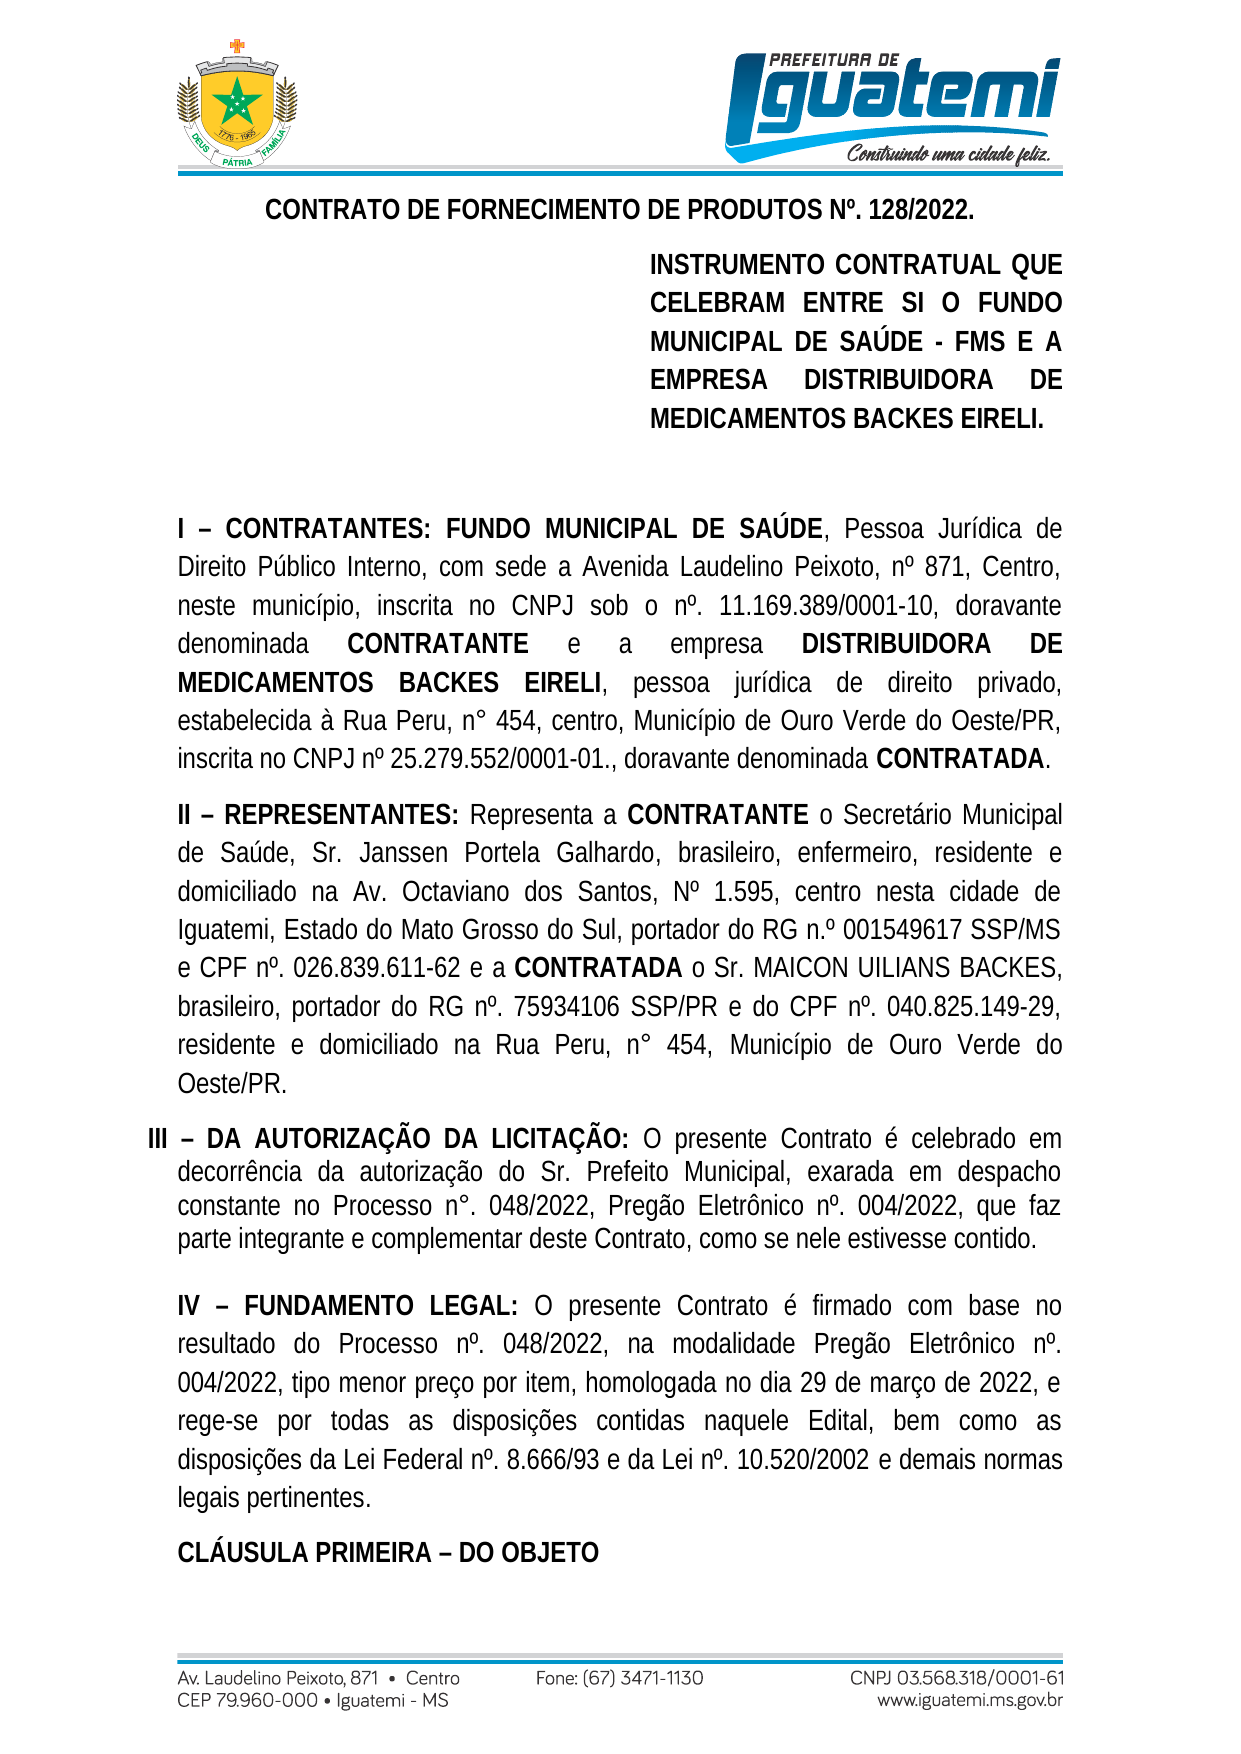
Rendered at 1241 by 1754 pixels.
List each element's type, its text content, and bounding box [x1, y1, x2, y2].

text IV – FUNDAMENTO LEGAL: O presente Contrato é firmado com base no resultado do Processo nº. 048/2022, na modalidade Pregão Eletrônico nº. 004/2022, tipo menor preço por item, homologada no dia 29 de março de 2022, e rege-se por todas as disposições contidas naquele Edital, bem como as disposições da Lei Federal nº. 8.666/93 e da Lei nº. 10.520/2002 e demais normas legais pertinentes. [177, 1288, 1063, 1514]
text III – DA AUTORIZAÇÃO DA LICITAÇÃO: O presente Contrato é celebrado em decorrência da autorização do Sr. Prefeito Municipal, exarada em despacho constante no Processo n°. 048/2022, Pregão Eletrônico nº. 004/2022, que faz parte integrante e complementar deste Contrato, como se nele estivesse contido. [148, 1121, 1063, 1255]
text I – CONTRATANTES: FUNDO MUNICIPAL DE SAÚDE, Pessoa Jurídica de Direito Público Interno, com sede a Avenida Laudelino Peixoto, nº 871, Centro, neste município, inscrita no CNPJ sob o nº. 11.169.389/0001-10, doravante denominada CONTRATANTE e a empresa DISTRIBUIDORA DE MEDICAMENTOS BACKES EIRELI, pessoa jurídica de direito privado, estabelecida à Rua Peru, n° 454, centro, Município de Ouro Verde do Oeste/PR, inscrita no CNPJ nº 25.279.552/0001-01., doravante denominada CONTRATADA. [177, 511, 1063, 775]
text II – REPRESENTANTES: Representa a CONTRATANTE o Secretário Municipal de Saúde, Sr. Janssen Portela Galhardo, brasileiro, enfermeiro, residente e domiciliado na Av. Octaviano dos Santos, Nº 1.595, centro nesta cidade de Iguatemi, Estado do Mato Grosso do Sul, portador do RG n.º 001549617 SSP/MS e CPF nº. 026.839.611-62 e a CONTRATADA o Sr. MAICON UILIANS BACKES, brasileiro, portador do RG nº. 75934106 SSP/PR e do CPF nº. 040.825.149-29, residente e domiciliado na Rua Peru, n° 454, Município de Ouro Verde do Oeste/PR. [177, 797, 1063, 1099]
text CLÁUSULA PRIMEIRA – DO OBJETO [177, 1535, 1063, 1569]
text INSTRUMENTO CONTRATUAL QUE CELEBRAM ENTRE SI O FUNDO MUNICIPAL DE SAÚDE - FMS E A EMPRESA DISTRIBUIDORA DE MEDICAMENTOS BACKES EIRELI. [650, 247, 1063, 434]
text CONTRATO DE FORNECIMENTO DE PRODUTOS Nº. 128/2022. [177, 192, 1063, 225]
